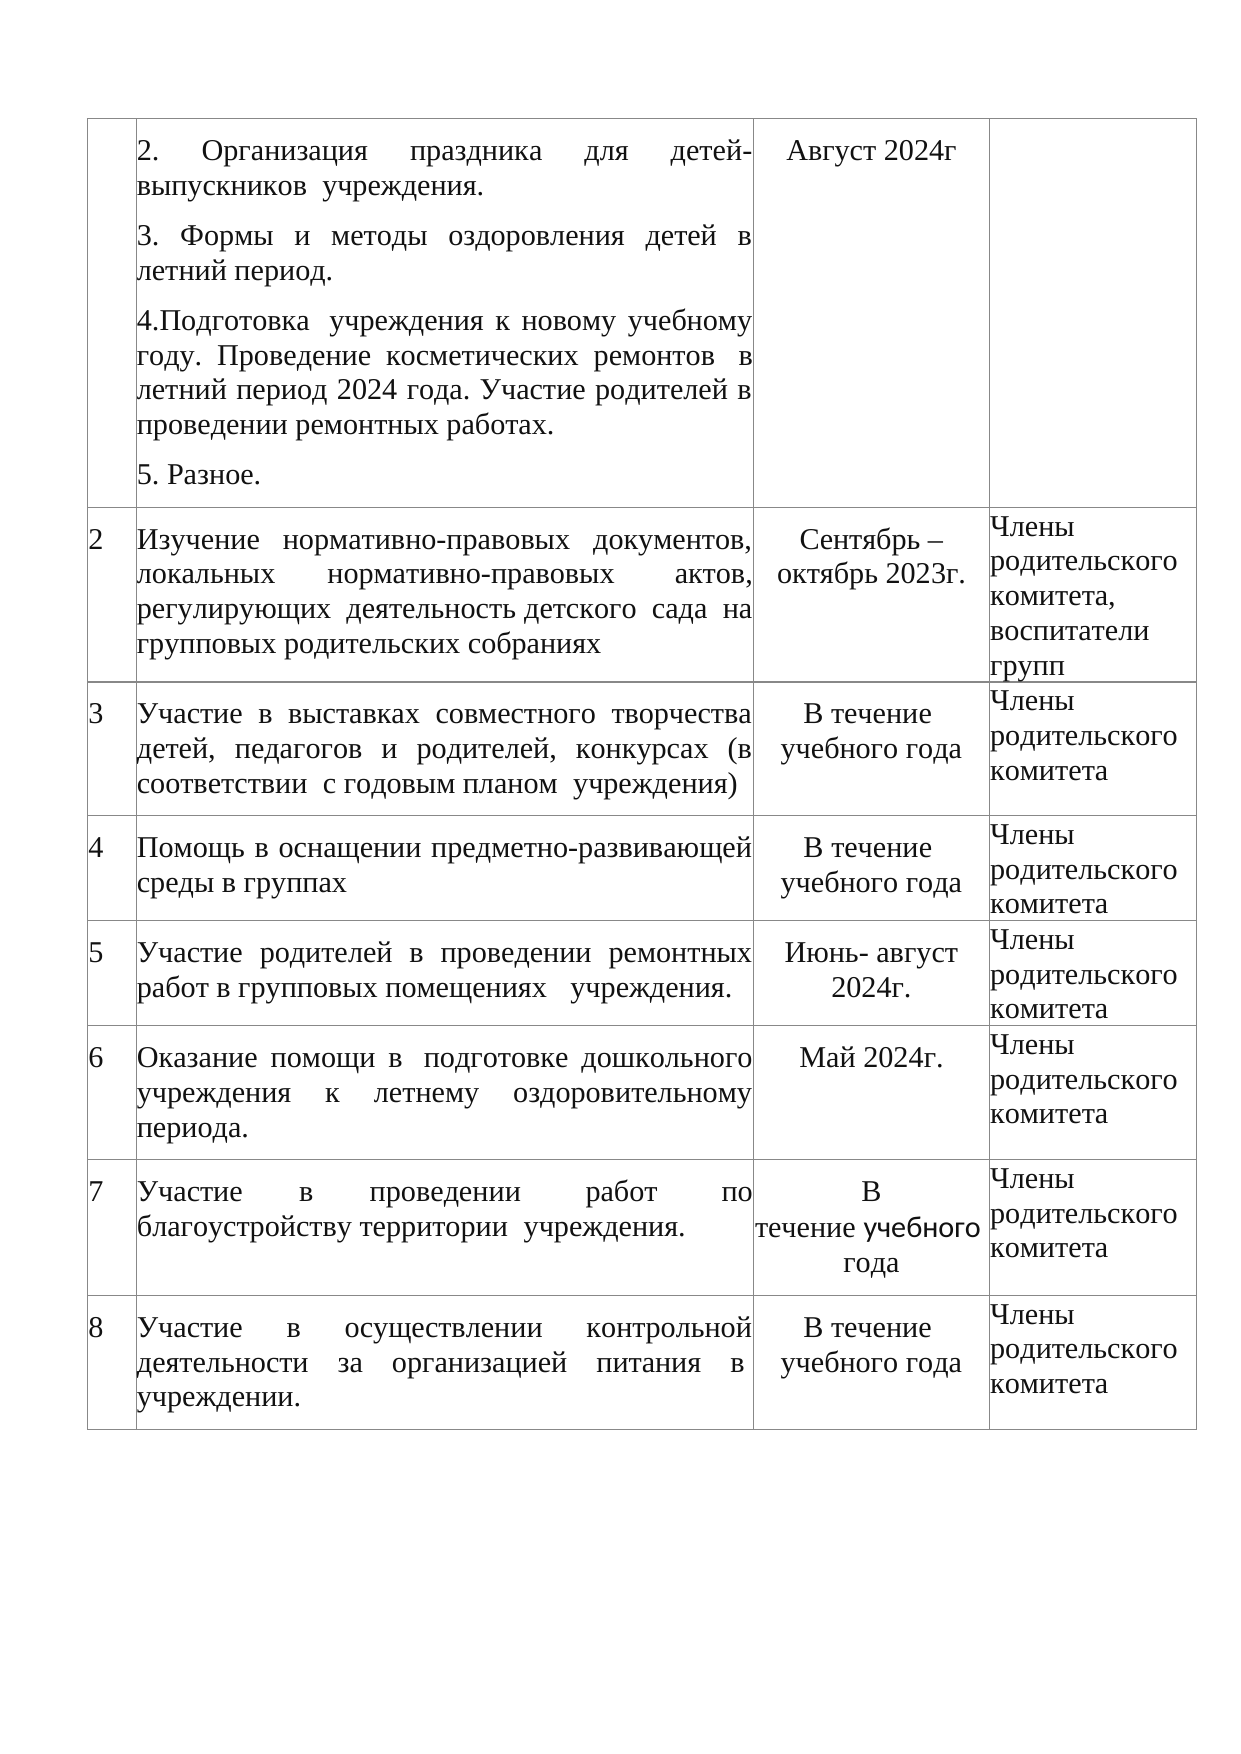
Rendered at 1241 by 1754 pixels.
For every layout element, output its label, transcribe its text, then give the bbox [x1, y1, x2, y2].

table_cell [990, 119, 1196, 507]
table_cell Члены родительского комитета [990, 683, 1196, 815]
table_cell Члены родительского комитета [990, 1160, 1196, 1295]
table_cell 6 [88, 1026, 136, 1159]
table_cell 8 [88, 1296, 136, 1429]
table_cell Участие в выставках совместного творчества детей, педагогов и родителей, конкурсах (в соответствии с годовым планом учреждения) [137, 683, 753, 815]
table_cell Члены родительского комитета, воспитатели групп [990, 508, 1196, 681]
table_cell В течение учебного года [754, 1160, 989, 1295]
table_cell 7 [88, 1160, 136, 1295]
table_cell 3 [88, 683, 136, 815]
table_cell 4 [88, 816, 136, 920]
table_cell Оказание помощи в подготовке дошкольного учреждения к летнему оздоровительному периода. [137, 1026, 753, 1159]
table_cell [754, 119, 989, 507]
table_cell Помощь в оснащении предметно-развивающей среды в группах [137, 816, 753, 920]
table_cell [137, 119, 753, 507]
table_cell В течение учебного года [754, 816, 989, 920]
table_cell Участие родителей в проведении ремонтных работ в групповых помещениях учреждения. [137, 921, 753, 1025]
table_cell В течение учебного года [754, 1296, 989, 1429]
table_cell 5 [88, 921, 136, 1025]
table_cell В течение учебного года [754, 683, 989, 815]
table_cell Участие в осуществлении контрольной деятельности за организацией питания в учреждении. [137, 1296, 753, 1429]
table_cell Члены родительского комитета [990, 816, 1196, 920]
table_cell Май 2024г. [754, 1026, 989, 1159]
table_cell Изучение нормативно-правовых документов, локальных нормативно-правовых актов, регулирующих деятельность детского сада на групповых родительских собраниях [137, 508, 753, 681]
table_cell Члены родительского комитета [990, 921, 1196, 1025]
table_cell Участие в проведении работ по благоустройству территории учреждения. [137, 1160, 753, 1295]
table_cell 1 [88, 119, 136, 507]
table_cell Члены родительского комитета [990, 1026, 1196, 1159]
table_cell Сентябрь –октябрь 2023г. [754, 508, 989, 681]
table_cell Члены родительского комитета [990, 1296, 1196, 1429]
table_cell 2 [88, 508, 136, 681]
table_cell Июнь- август 2024г. [754, 921, 989, 1025]
